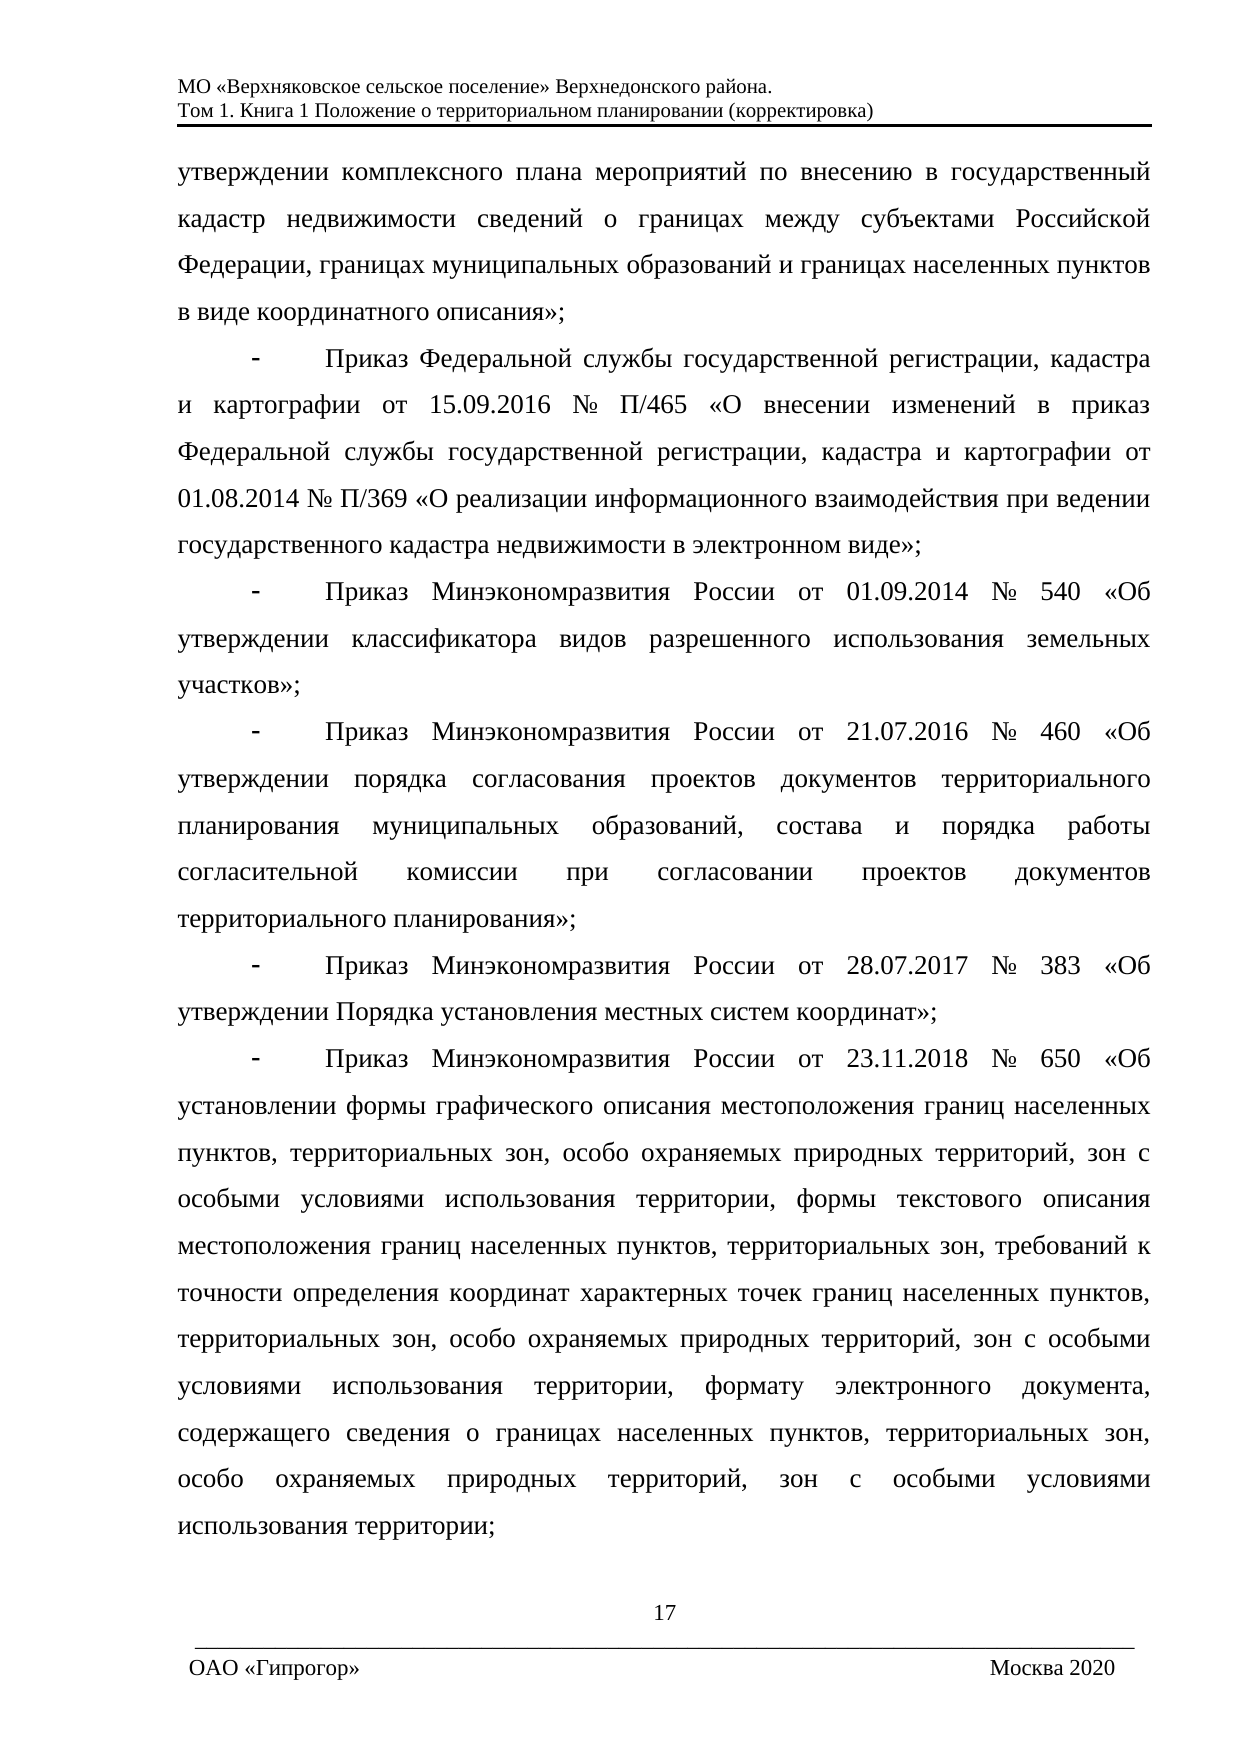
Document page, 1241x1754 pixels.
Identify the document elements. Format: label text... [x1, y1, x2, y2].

list Приказ Минэкономразвития России от 28.07.2017 № 383 «Об утверждении Порядка установления местных систем координат»; [177, 949, 1152, 1027]
list Приказ Федеральной службы государственной регистрации, кадастра и картографии от 15.09.2016 № П/465 «О внесении изменений в приказ Федеральной службы государственной регистрации, кадастра и картографии от 01.08.2014 № П/369 «О реализации информационного взаимодействия при ведении государственного кадастра недвижимости в электронном виде»; [177, 342, 1152, 560]
list Приказ Минэкономразвития России от 21.07.2016 № 460 «Об утверждении порядка согласования проектов документов территориального планирования муниципальных образований, состава и порядка работы согласительной комиссии при согласовании проектов документов территориального планирования»; [177, 715, 1152, 933]
list Приказ Минэкономразвития России от 23.11.2018 № 650 «Об установлении формы графического описания местоположения границ населенных пунктов, территориальных зон, особо охраняемых природных территорий, зон с особыми условиями использования территории, формы текстового описания местоположения границ населенных пунктов, территориальных зон, требований к точности определения координат характерных точек границ населенных пунктов, территориальных зон, особо охраняемых природных территорий, зон с особыми условиями использования территории, формату электронного документа, содержащего сведения о границах населенных пунктов, территориальных зон, особо охраняемых природных территорий, зон с особыми условиями использования территории; [177, 1042, 1152, 1540]
list Приказ Минэкономразвития России от 01.09.2014 № 540 «Об утверждении классификатора видов разрешенного использования земельных участков»; [177, 575, 1152, 700]
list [177, 155, 1152, 326]
